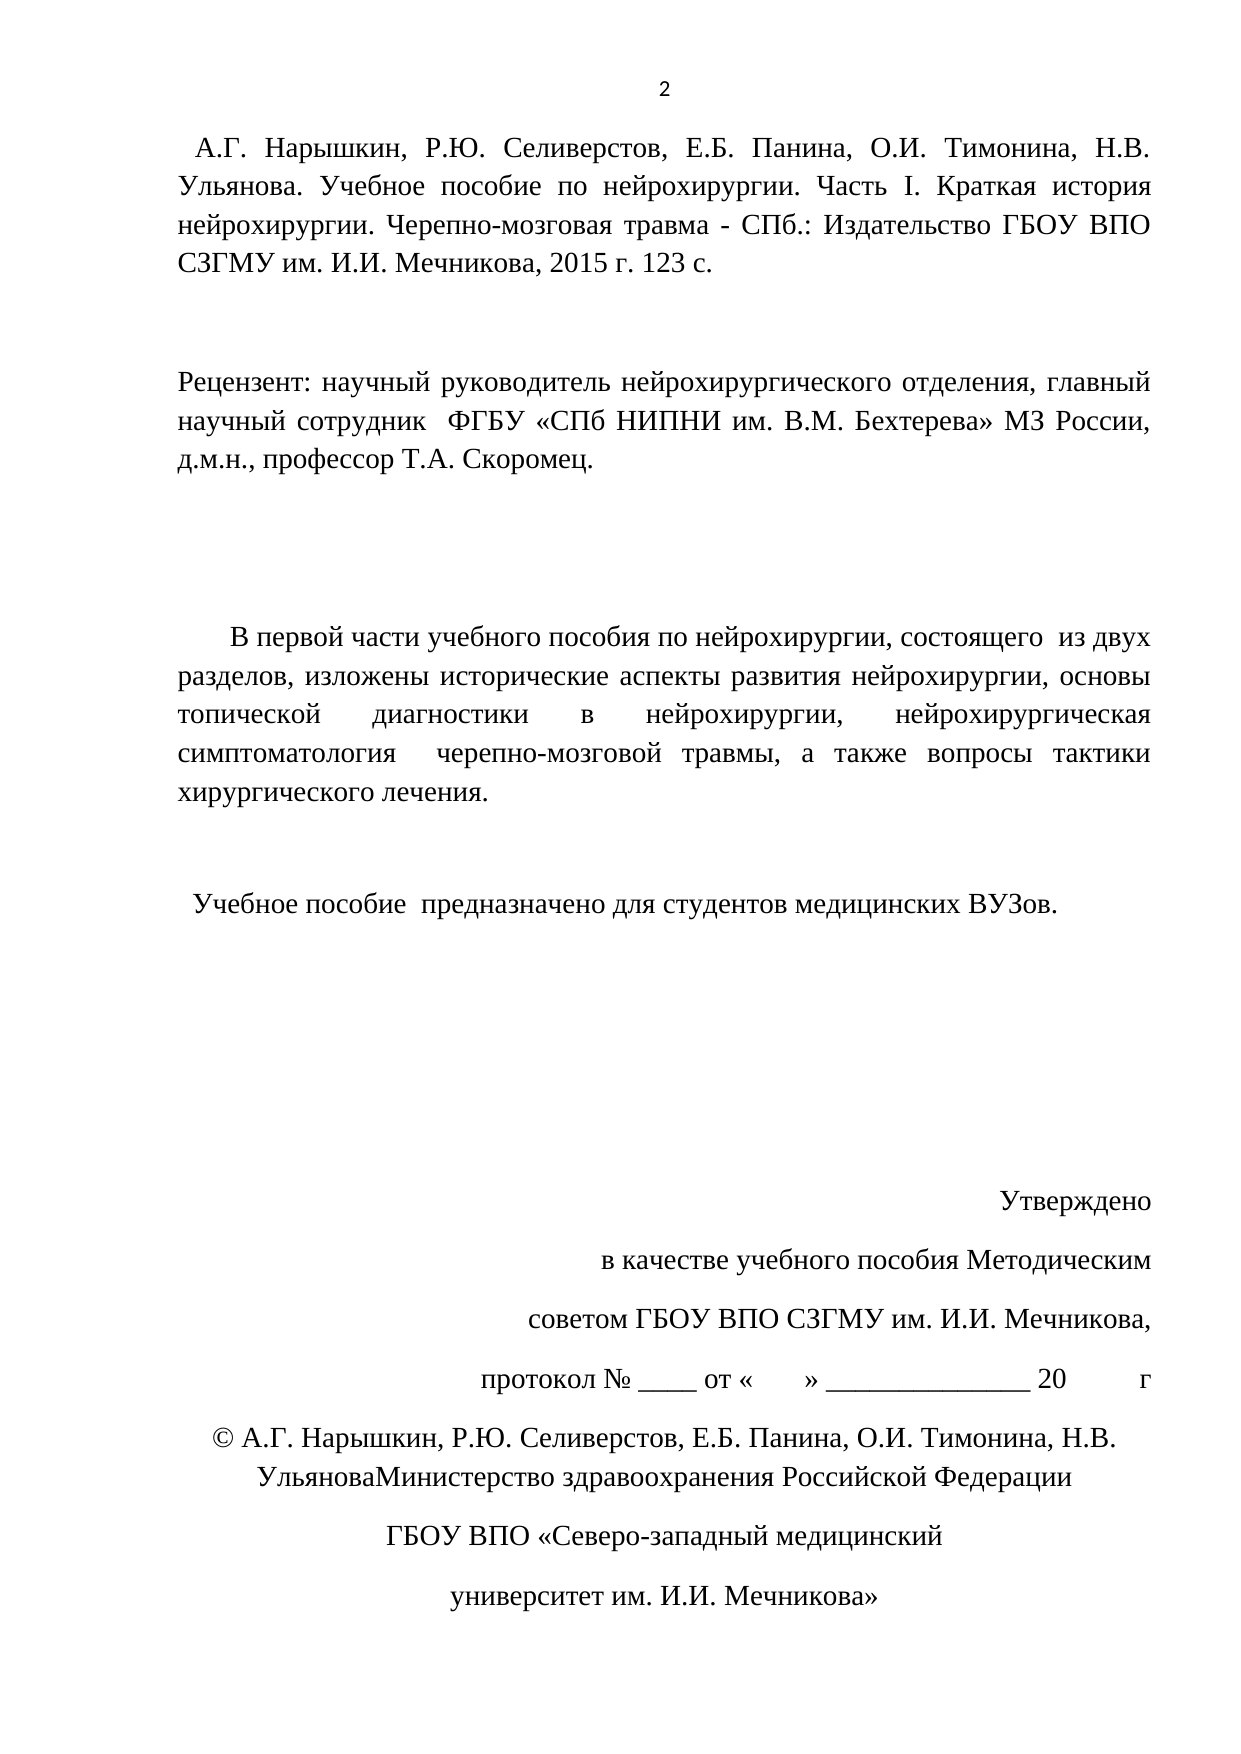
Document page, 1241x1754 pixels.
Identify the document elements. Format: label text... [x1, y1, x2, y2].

text Учебное пособие предназначено для студентов медицинских ВУЗов. [177, 886, 1152, 919]
text советом ГБОУ ВПО СЗГМУ им. И.И. Мечникова, [177, 1302, 1152, 1335]
text Утверждено [177, 1183, 1152, 1216]
text университет им. И.И. Мечникова» [177, 1578, 1152, 1611]
text протокол № ____ от « » ______________ 20 г [177, 1361, 1152, 1394]
text А.Г. Нарышкин, Р.Ю. Селиверстов, Е.Б. Панина, О.И. Тимонина, Н.В. Ульянова. Учебное пособие по нейрохирургии. Часть I. Краткая история нейрохирургии. Черепно-мозговая травма - СПб.: Издательство ГБОУ ВПО СЗГМУ им. И.И. Мечникова, . 123 с. [177, 130, 1152, 279]
text Рецензент: научный руководитель нейрохирургического отделения, главный научный сотрудник ФГБУ «СПб НИПНИ им. В.М. Бехтерева» МЗ России, д.м.н., профессор Т.А. Скоромец. [177, 364, 1152, 475]
text В первой части учебного пособия по нейрохирургии, состоящего из двух разделов, изложены исторические аспекты развития нейрохирургии, основы топической диагностики в нейрохирургии, нейрохирургическая симптоматология черепно-мозговой травмы, а также вопросы тактики хирургического лечения. [177, 619, 1152, 807]
text ГБОУ ВПО «Северо-западный медицинский [177, 1518, 1152, 1552]
text в качестве учебного пособия Методическим [177, 1242, 1152, 1276]
text © А.Г. Нарышкин, Р.Ю. Селиверстов, Е.Б. Панина, О.И. Тимонина, Н.В. УльяноваМинистерство здравоохранения Российской Федерации [177, 1420, 1152, 1492]
